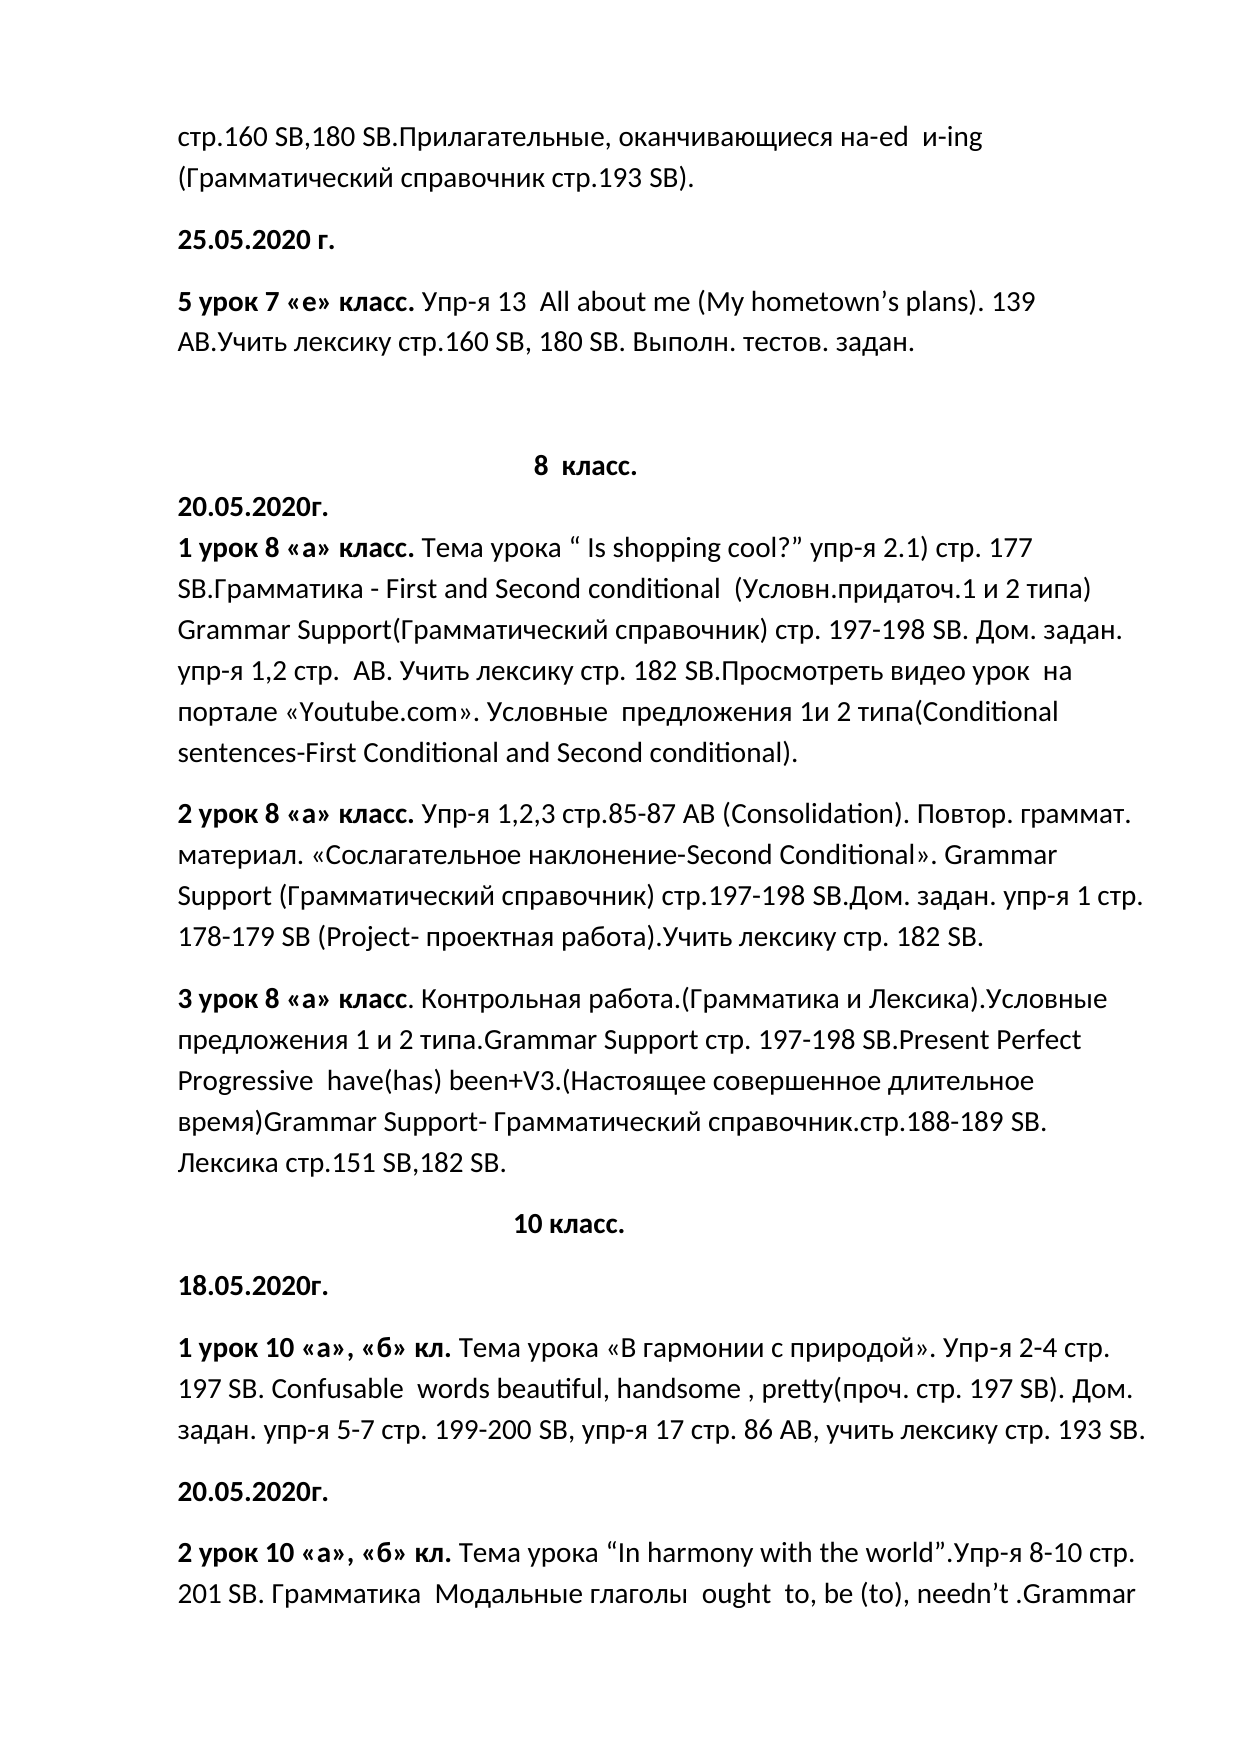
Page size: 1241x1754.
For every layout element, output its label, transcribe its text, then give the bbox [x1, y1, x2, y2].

text 25.05.2020 г. [177, 221, 1152, 256]
text 1 урок 10 «а», «б» кл. Тема урока «В гармонии с природой». Упр-я 2-4 стр. 197 SB. Confusable words beautiful, handsome , pretty(проч. cтр. 197 SB). Дом. задан. упр-я 5-7 стр. 199-200 SB, упр-я 17 стр. 86 АВ, учить лексику стр. 193 SB. [177, 1329, 1152, 1447]
text 3 урок 8 «а» класс. Контрольная работа.(Грамматика и Лексика).Условные предложения 1 и 2 типа.Grammar Support стр. 197-198 SB.Present Perfect Progressive have(has) been+V3.(Настоящее совершенное длительное время)Grammar Support- Грамматический справочник.стр.188-189 SB. Лексика стр.151 SB,182 SB. [177, 980, 1152, 1179]
text 10 класс. [177, 1206, 1152, 1241]
text 5 урок 7 «е» класс. Упр-я 13 All about me (My hometown’s plans). 139 AB.Учить лексику стр.160 SB, 180 SB. Выполн. тестов. задан. [177, 283, 1152, 359]
text 8 класс. 20.05.2020г. 1 урок 8 «а» класс. Тема урока “ Is shopping cool?” упр-я 2.1) стр. 177 SB.Грамматика - First and Second conditional (Условн.придаточ.1 и 2 типа) Grammar Support(Грамматический справочник) стр. 197-198 SB. Дом. задан. упр-я 1,2 стр. АВ. Учить лексику стр. 182 SB.Просмотреть видео урок на портале «Youtube.com». Условные предложения 1и 2 типа(Conditional sentences-First Conditional and Second conditional). [177, 447, 1152, 769]
text 20.05.2020г. [177, 1473, 1152, 1508]
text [177, 118, 1152, 195]
text 18.05.2020г. [177, 1267, 1152, 1303]
text 2 урок 8 «а» класс. Упр-я 1,2,3 стр.85-87 АВ (Consolidation). Повтор. граммат. материал. «Сослагательное наклонение-Second Conditional». Grammar Support (Грамматический справочник) стр.197-198 SB.Дом. задан. упр-я 1 стр. 178-179 SB (Project- проектная работа).Учить лексику стр. 182 SB. [177, 795, 1152, 954]
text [177, 1534, 1152, 1611]
